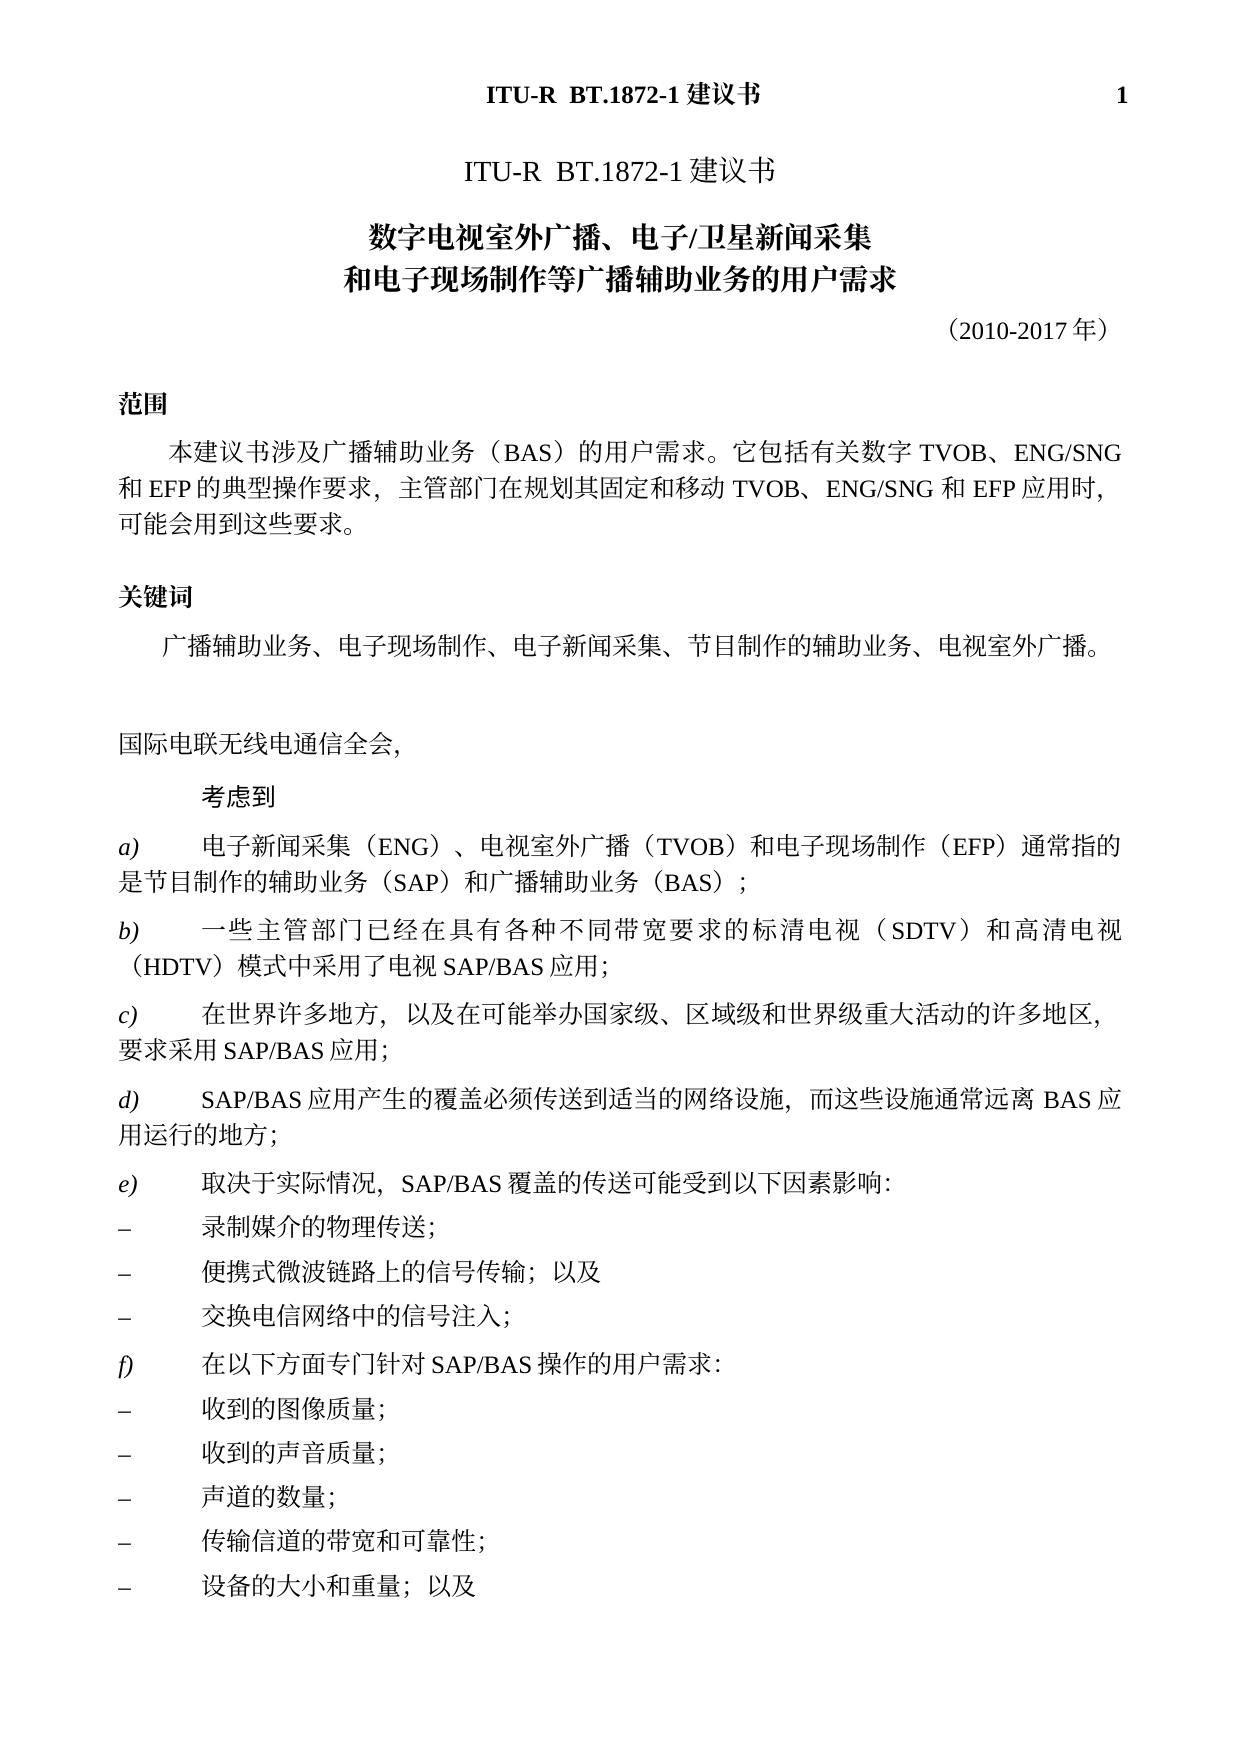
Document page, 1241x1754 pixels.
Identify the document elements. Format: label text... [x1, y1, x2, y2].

text – 收到的声音质量； [118, 1433, 1122, 1469]
title 国际电联无线电通信全会， [118, 725, 1122, 761]
title 数字电视室外广播、电子/卫星新闻采集 和电子现场制作等广播辅助业务的用户需求 [118, 214, 1122, 298]
text – 传输信道的带宽和可靠性； [118, 1522, 1122, 1558]
text 考虑到 [201, 777, 1122, 814]
text – 交换电信网络中的信号注入； [118, 1297, 1122, 1332]
text 本建议书涉及广播辅助业务（BAS）的用户需求。它包括有关数字TVOB、ENG/SNG和EFP的典型操作要求，主管部门在规划其固定和移动TVOB、ENG/SNG 和 EFP应用时，可能会用到这些要求。 [118, 433, 1122, 541]
text – 设备的大小和重量；以及 [118, 1566, 1122, 1602]
text – 声道的数量； [118, 1478, 1122, 1514]
text 广播辅助业务、电子现场制作、电子新闻采集、节目制作的辅助业务、电视室外广播。 [118, 626, 1122, 662]
subtitle 关键词 [118, 578, 1122, 614]
text – 便携式微波链路上的信号传输；以及 [118, 1252, 1122, 1288]
subtitle 范围 [118, 384, 1122, 420]
text （2010-2017年） [118, 311, 1122, 347]
text d) SAP/BAS应用产生的覆盖必须传送到适当的网络设施，而这些设施通常远离BAS应用运行的地方； [118, 1079, 1122, 1151]
text ITU-R BT.1872-1建议书 [118, 148, 1122, 189]
text – 收到的图像质量； [118, 1389, 1122, 1425]
text b) 一些主管部门已经在具有各种不同带宽要求的标清电视（SDTV）和高清电视（HDTV）模式中采用了电视SAP/BAS应用； [118, 911, 1122, 982]
text f) 在以下方面专门针对SAP/BAS操作的用户需求： [118, 1345, 1122, 1381]
text – 录制媒介的物理传送； [118, 1208, 1122, 1244]
text a) 电子新闻采集（ENG）、电视室外广播（TVOB）和电子现场制作（EFP）通常指的是节目制作的辅助业务（SAP）和广播辅助业务（BAS）； [118, 826, 1122, 898]
text e) 取决于实际情况，SAP/BAS覆盖的传送可能受到以下因素影响： [118, 1164, 1122, 1200]
text c) 在世界许多地方，以及在可能举办国家级、区域级和世界级重大活动的许多地区，要求采用SAP/BAS应用； [118, 995, 1122, 1067]
